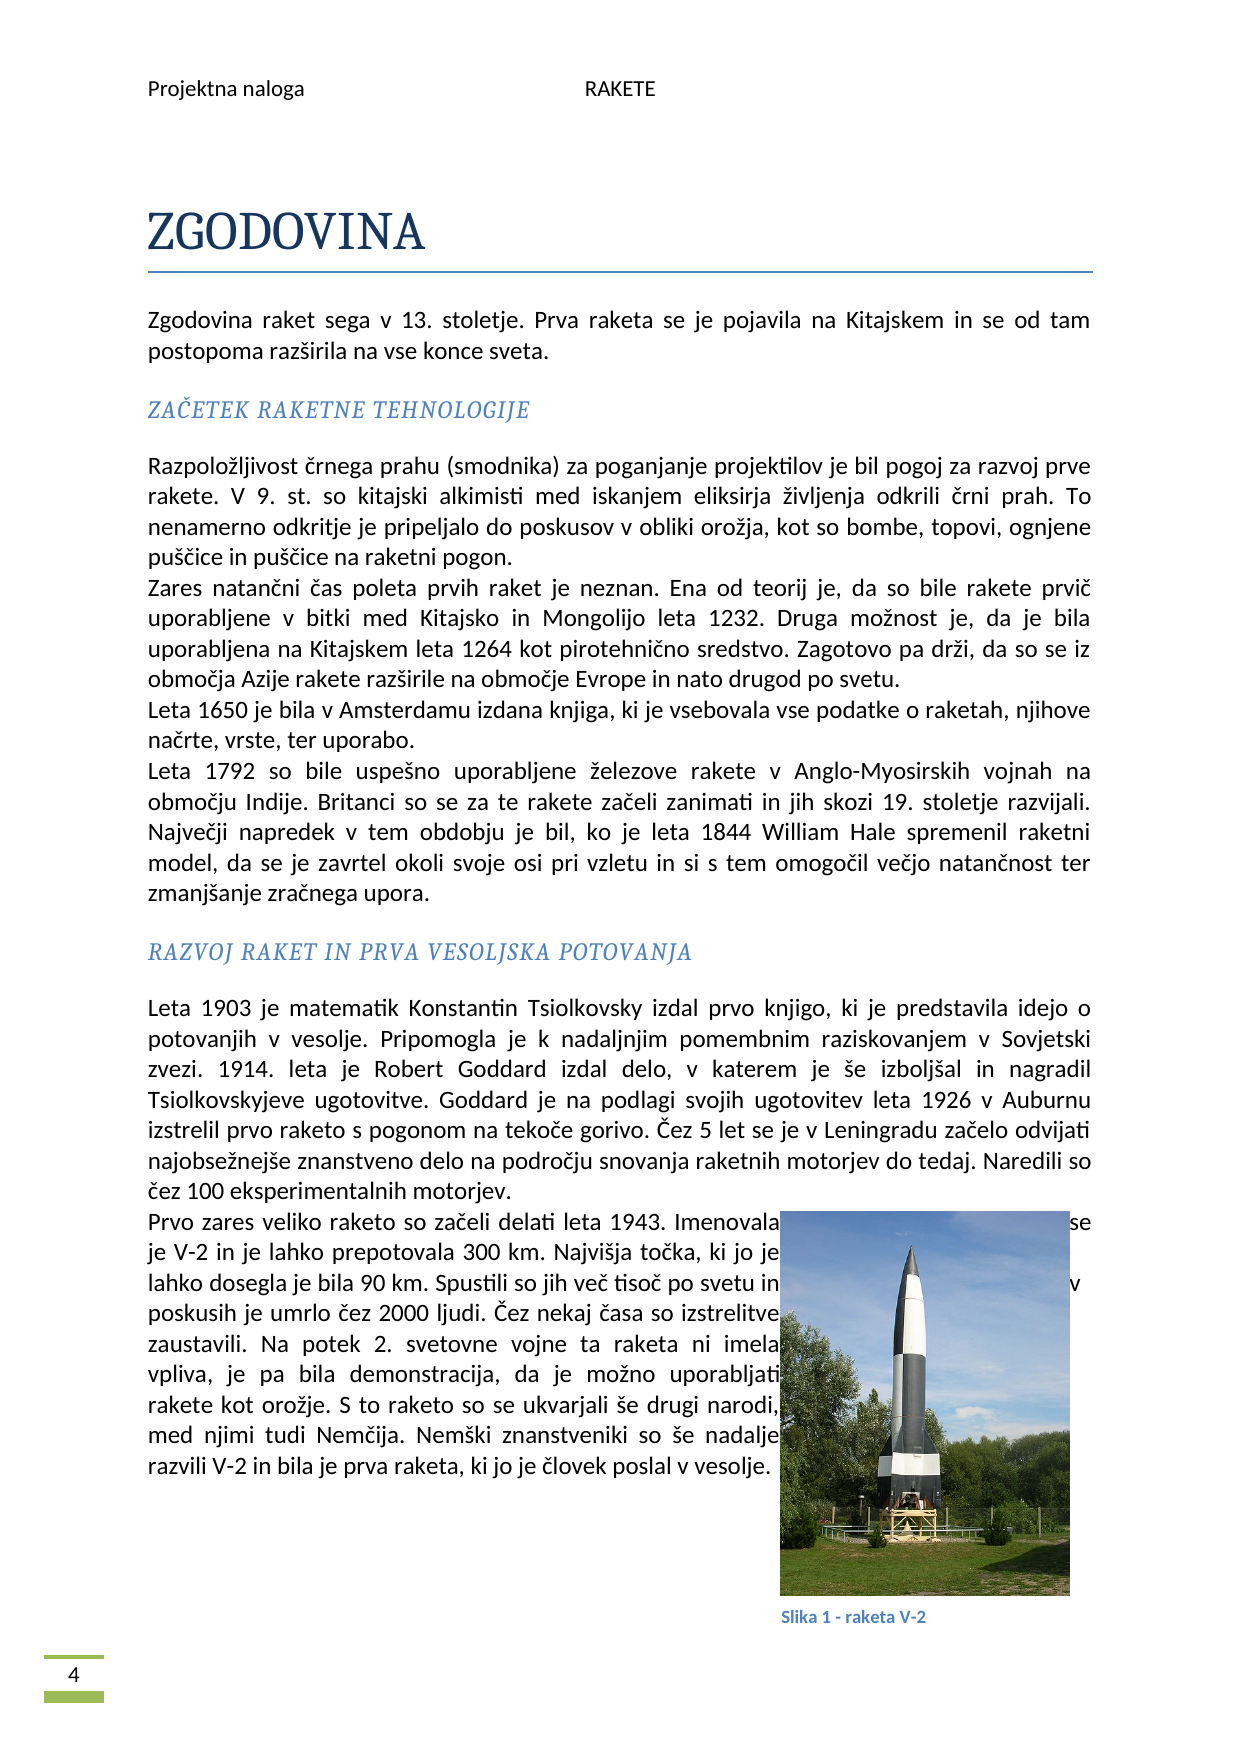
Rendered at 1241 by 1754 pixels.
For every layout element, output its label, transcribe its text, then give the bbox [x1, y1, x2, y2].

text Leta 1903 je matematik Konstantin Tsiolkovsky izdal prvo knjigo, ki je predstavila idejo o potovanjih v vesolje. Pripomogla je k nadaljnjim pomembnim raziskovanjem v Sovjetski zvezi. 1914. leta je Robert Goddard izdal delo, v katerem je še izboljšal in nagradil Tsiolkovskyjeve ugotovitve. Goddard je na podlagi svojih ugotovitev leta 1926 v Auburnu izstrelil prvo raketo s pogonom na tekoče gorivo. Čez 5 let se je v Leningradu začelo odvijati najobsežnejše znanstveno delo na področju snovanja raketnih motorjev do tedaj. Naredili so čez 100 eksperimentalnih motorjev. [148, 992, 1093, 1206]
text Leta 1650 je bila v Amsterdamu izdana knjiga, ki je vsebovala vse podatke o raketah, njihove načrte, vrste, ter uporabo. [148, 694, 1093, 755]
text Razpoložljivost črnega prahu (smodnika) za poganjanje projektilov je bil pogoj za razvoj prve rakete. V 9. st. so kitajski alkimisti med iskanjem eliksirja življenja odkrili črni prah. To nenamerno odkritje je pripeljalo do poskusov v obliki orožja, kot so bombe, topovi, ognjene puščice in puščice na raketni pogon. [148, 450, 1093, 572]
subtitle ZAČETEK RAKETNE TEHNOLOGIJE [148, 396, 1093, 425]
subtitle RAZVOJ RAKET IN PRVA VESOLJSKA POTOVANJA [148, 938, 1093, 967]
text Prvo zares veliko raketo so začeli delati leta 1943. Imenovala se je V-2 in je lahko prepotovala 300 km. Najvišja točka, ki jo je lahko dosegla je bila 90 km. Spustili so jih več tisoč po svetu in v poskusih je umrlo čez 2000 ljudi. Čez nekaj časa so izstrelitve zaustavili. Na potek 2. svetovne vojne ta raketa ni imela vpliva, je pa bila demonstracija, da je možno uporabljati rakete kot orožje. S to raketo so se ukvarjali še drugi narodi, med njimi tudi Nemčija. Nemški znanstveniki so še nadalje razvili V-2 in bila je prva raketa, ki jo je človek poslal v vesolje. [148, 1206, 1093, 1481]
picture [780, 1211, 1070, 1596]
text Zgodovina raket sega v 13. stoletje. Prva raketa se je pojavila na Kitajskem in se od tam postopoma razširila na vse konce sveta. [148, 304, 1093, 366]
text Zares natančni čas poleta prvih raket je neznan. Ena od teorij je, da so bile rakete prvič uporabljene v bitki med Kitajsko in Mongolijo leta 1232. Druga možnost je, da je bila uporabljena na Kitajskem leta 1264 kot pirotehnično sredstvo. Zagotovo pa drži, da so se iz območja Azije rakete razširile na območje Evrope in nato drugod po svetu. [148, 572, 1093, 694]
text Leta 1792 so bile uspešno uporabljene železove rakete v Anglo-Myosirskih vojnah na območju Indije. Britanci so se za te rakete začeli zanimati in jih skozi 19. stoletje razvijali. Največji napredek v tem obdobju je bil, ko je leta 1844 William Hale spremenil raketni model, da se je zavrtel okoli svoje osi pri vzletu in si s tem omogočil večjo natančnost ter zmanjšanje zračnega upora. [148, 755, 1093, 908]
title ZGODOVINA [148, 201, 1093, 271]
